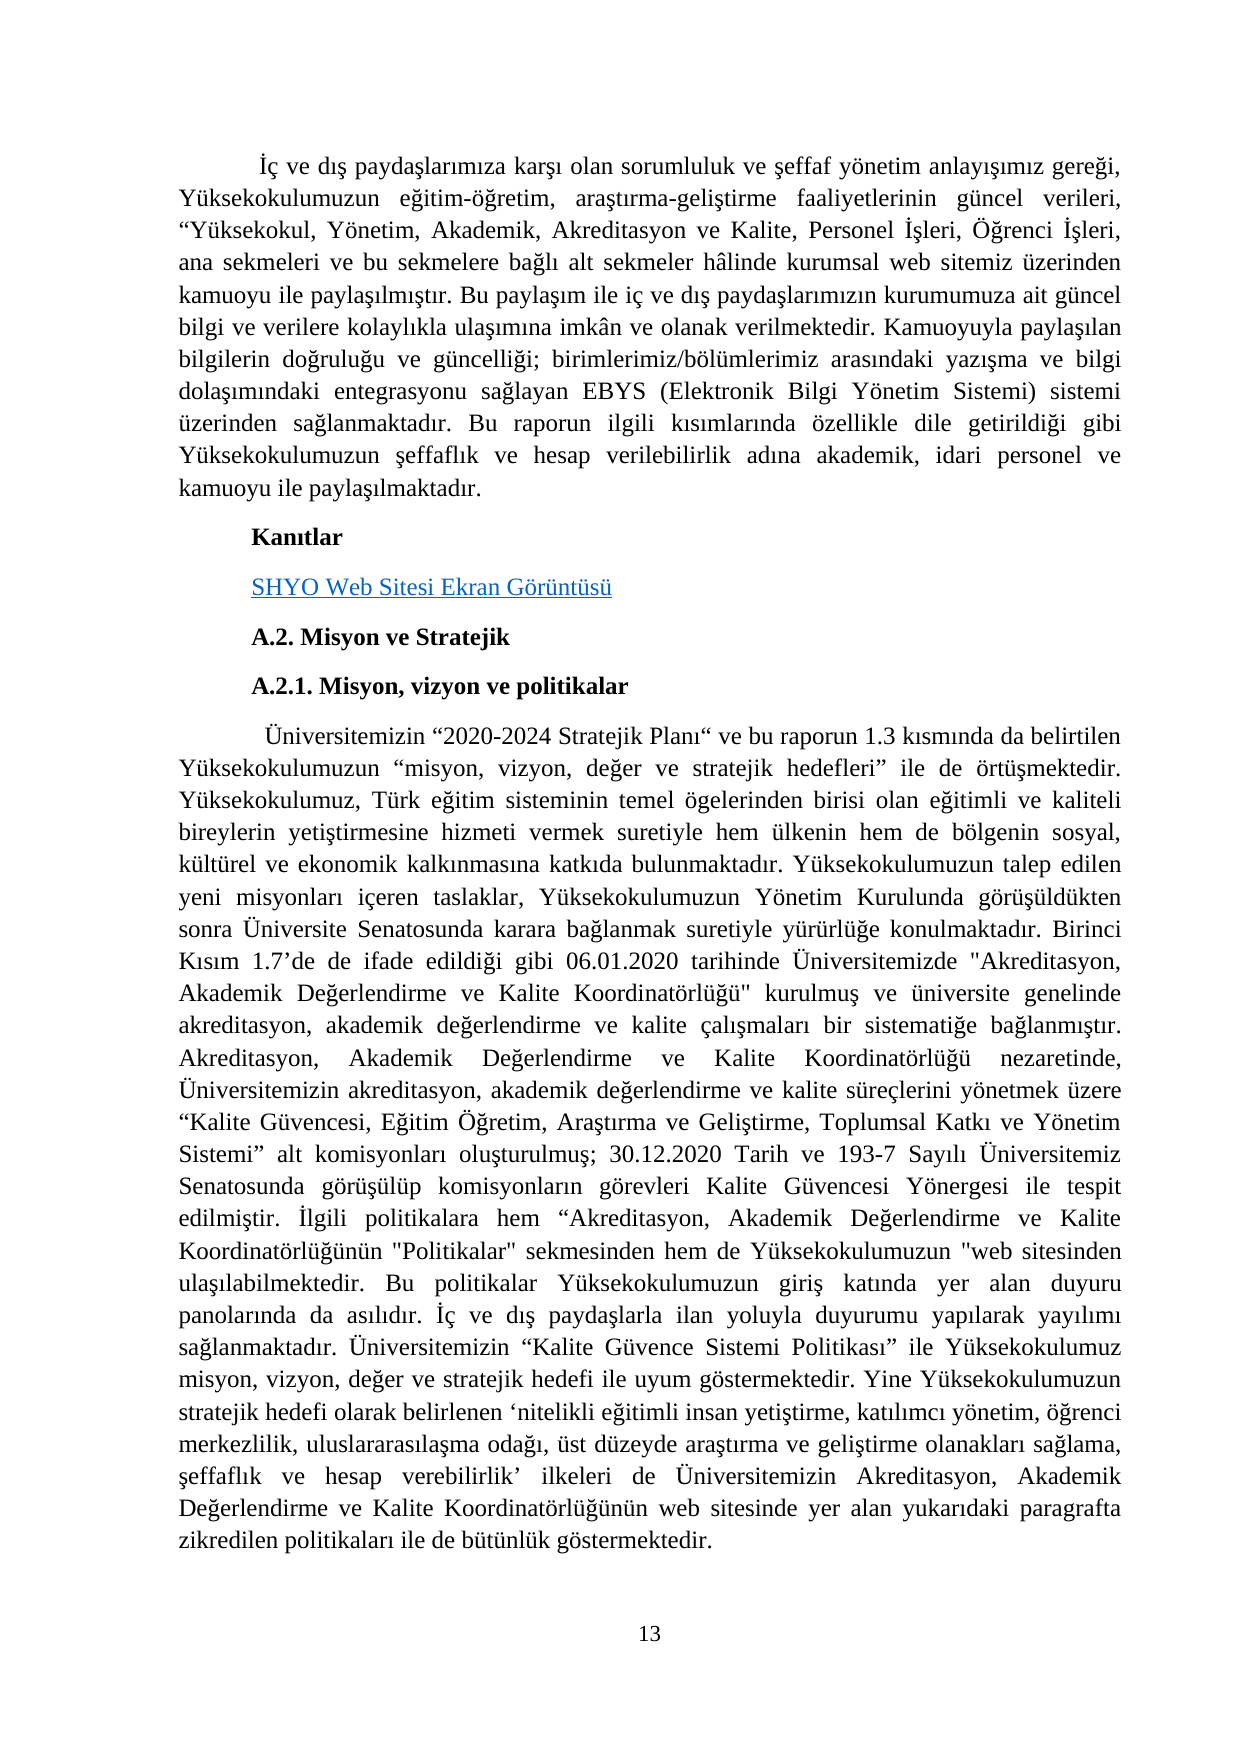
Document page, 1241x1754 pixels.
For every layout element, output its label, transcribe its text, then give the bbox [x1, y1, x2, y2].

text İç ve dış paydaşlarımıza karşı olan sorumluluk ve şeffaf yönetim anlayışımız gereği, Yüksekokulumuzun eğitim-öğretim, araştırma-geliştirme faaliyetlerinin güncel verileri, “Yüksekokul, Yönetim, Akademik, Akreditasyon ve Kalite, Personel İşleri, Öğrenci İşleri, ana sekmeleri ve bu sekmelere bağlı alt sekmeler hâlinde kurumsal web sitemiz üzerinden kamuoyu ile paylaşılmıştır. Bu paylaşım ile iç ve dış paydaşlarımızın kurumumuza ait güncel bilgi ve verilere kolaylıkla ulaşımına imkân ve olanak verilmektedir. Kamuoyuyla paylaşılan bilgilerin doğruluğu ve güncelliği; birimlerimiz/bölümlerimiz arasındaki yazışma ve bilgi dolaşımındaki entegrasyonu sağlayan EBYS (Elektronik Bilgi Yönetim Sistemi) sistemi üzerinden sağlanmaktadır. Bu raporun ilgili kısımlarında özellikle dile getirildiği gibi Yüksekokulumuzun şeffaflık ve hesap verilebilirlik adına akademik, idari personel ve kamuoyu ile paylaşılmaktadır. [178, 151, 1122, 502]
text A.2.1. Misyon, vizyon ve politikalar [178, 671, 1122, 700]
text A.2. Misyon ve Stratejik [178, 622, 1122, 650]
text SHYO Web Sitesi Ekran Görüntüsü [178, 572, 1122, 601]
text Kanıtlar [178, 522, 1122, 551]
text Üniversitemizin “2020-2024 Stratejik Planı“ ve bu raporun 1.3 kısmında da belirtilen Yüksekokulumuzun “misyon, vizyon, değer ve stratejik hedefleri” ile de örtüşmektedir. Yüksekokulumuz, Türk eğitim sisteminin temel ögelerinden birisi olan eğitimli ve kaliteli bireylerin yetiştirmesine hizmeti vermek suretiyle hem ülkenin hem de bölgenin sosyal, kültürel ve ekonomik kalkınmasına katkıda bulunmaktadır. Yüksekokulumuzun talep edilen yeni misyonları içeren taslaklar, Yüksekokulumuzun Yönetim Kurulunda görüşüldükten sonra Üniversite Senatosunda karara bağlanmak suretiyle yürürlüğe konulmaktadır. Birinci Kısım 1.7’de de ifade edildiği gibi 06.01.2020 tarihinde Üniversitemizde "Akreditasyon, Akademik Değerlendirme ve Kalite Koordinatörlüğü" kurulmuş ve üniversite genelinde akreditasyon, akademik değerlendirme ve kalite çalışmaları bir sistematiğe bağlanmıştır. Akreditasyon, Akademik Değerlendirme ve Kalite Koordinatörlüğü nezaretinde, Üniversitemizin akreditasyon, akademik değerlendirme ve kalite süreçlerini yönetmek üzere “Kalite Güvencesi, Eğitim Öğretim, Araştırma ve Geliştirme, Toplumsal Katkı ve Yönetim Sistemi” alt komisyonları oluşturulmuş; 30.12.2020 Tarih ve 193-7 Sayılı Üniversitemiz Senatosunda görüşülüp komisyonların görevleri Kalite Güvencesi Yönergesi ile tespit edilmiştir. İlgili politikalara hem “Akreditasyon, Akademik Değerlendirme ve Kalite Koordinatörlüğünün "Politikalar" sekmesinden hem de Yüksekokulumuzun "web sitesinden ulaşılabilmektedir. Bu politikalar Yüksekokulumuzun giriş katında yer alan duyuru panolarında da asılıdır. İç ve dış paydaşlarla ilan yoluyla duyurumu yapılarak yayılımı sağlanmaktadır. Üniversitemizin “Kalite Güvence Sistemi Politikası” ile Yüksekokulumuz misyon, vizyon, değer ve stratejik hedefi ile uyum göstermektedir. Yine Yüksekokulumuzun stratejik hedefi olarak belirlenen ‘nitelikli eğitimli insan yetiştirme, katılımcı yönetim, öğrenci merkezlilik, uluslararasılaşma odağı, üst düzeyde araştırma ve geliştirme olanakları sağlama, şeffaflık ve hesap verebilirlik’ ilkeleri de Üniversitemizin Akreditasyon, Akademik Değerlendirme ve Kalite Koordinatörlüğünün web sitesinde yer alan yukarıdaki paragrafta zikredilen politikaları ile de bütünlük göstermektedir. [178, 721, 1122, 1554]
